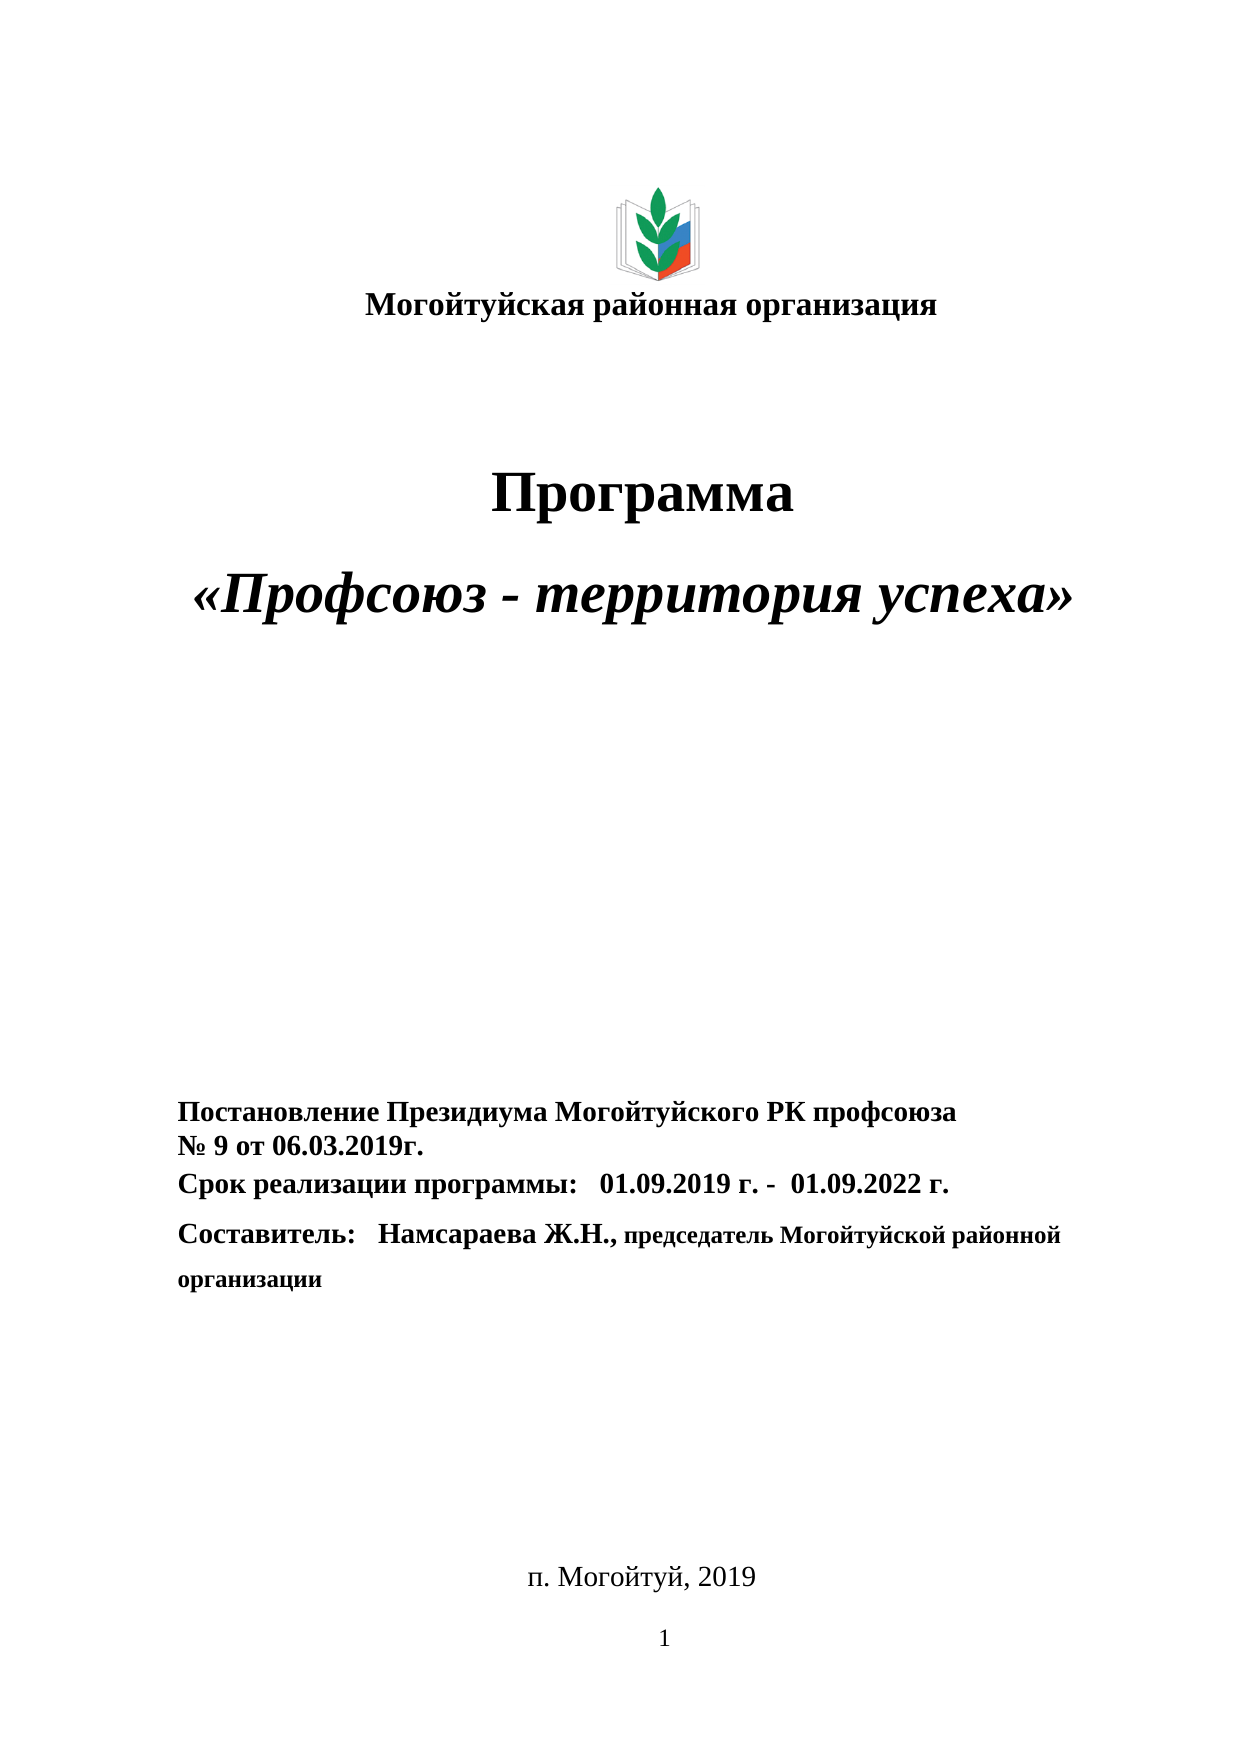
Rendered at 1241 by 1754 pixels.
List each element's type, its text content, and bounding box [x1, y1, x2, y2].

picture [608, 185, 705, 285]
text п. Могойтуй, 2019 [177, 1559, 1152, 1593]
text Программа [177, 457, 1152, 524]
text Постановление Президиума Могойтуйского РК профсоюза [177, 1094, 1152, 1128]
text Срок реализации программы: 01.09.2019 г. - 01.09.2022 г. [177, 1166, 1152, 1200]
text «Профсоюз - территория успеха» [177, 557, 1152, 624]
text Составитель: Намсараева Ж.Н., председатель Могойтуйской районной организации [177, 1217, 1152, 1293]
text Могойтуйская районная организация [177, 284, 1152, 323]
text № 9 от 06.03.2019г. [177, 1128, 1152, 1161]
